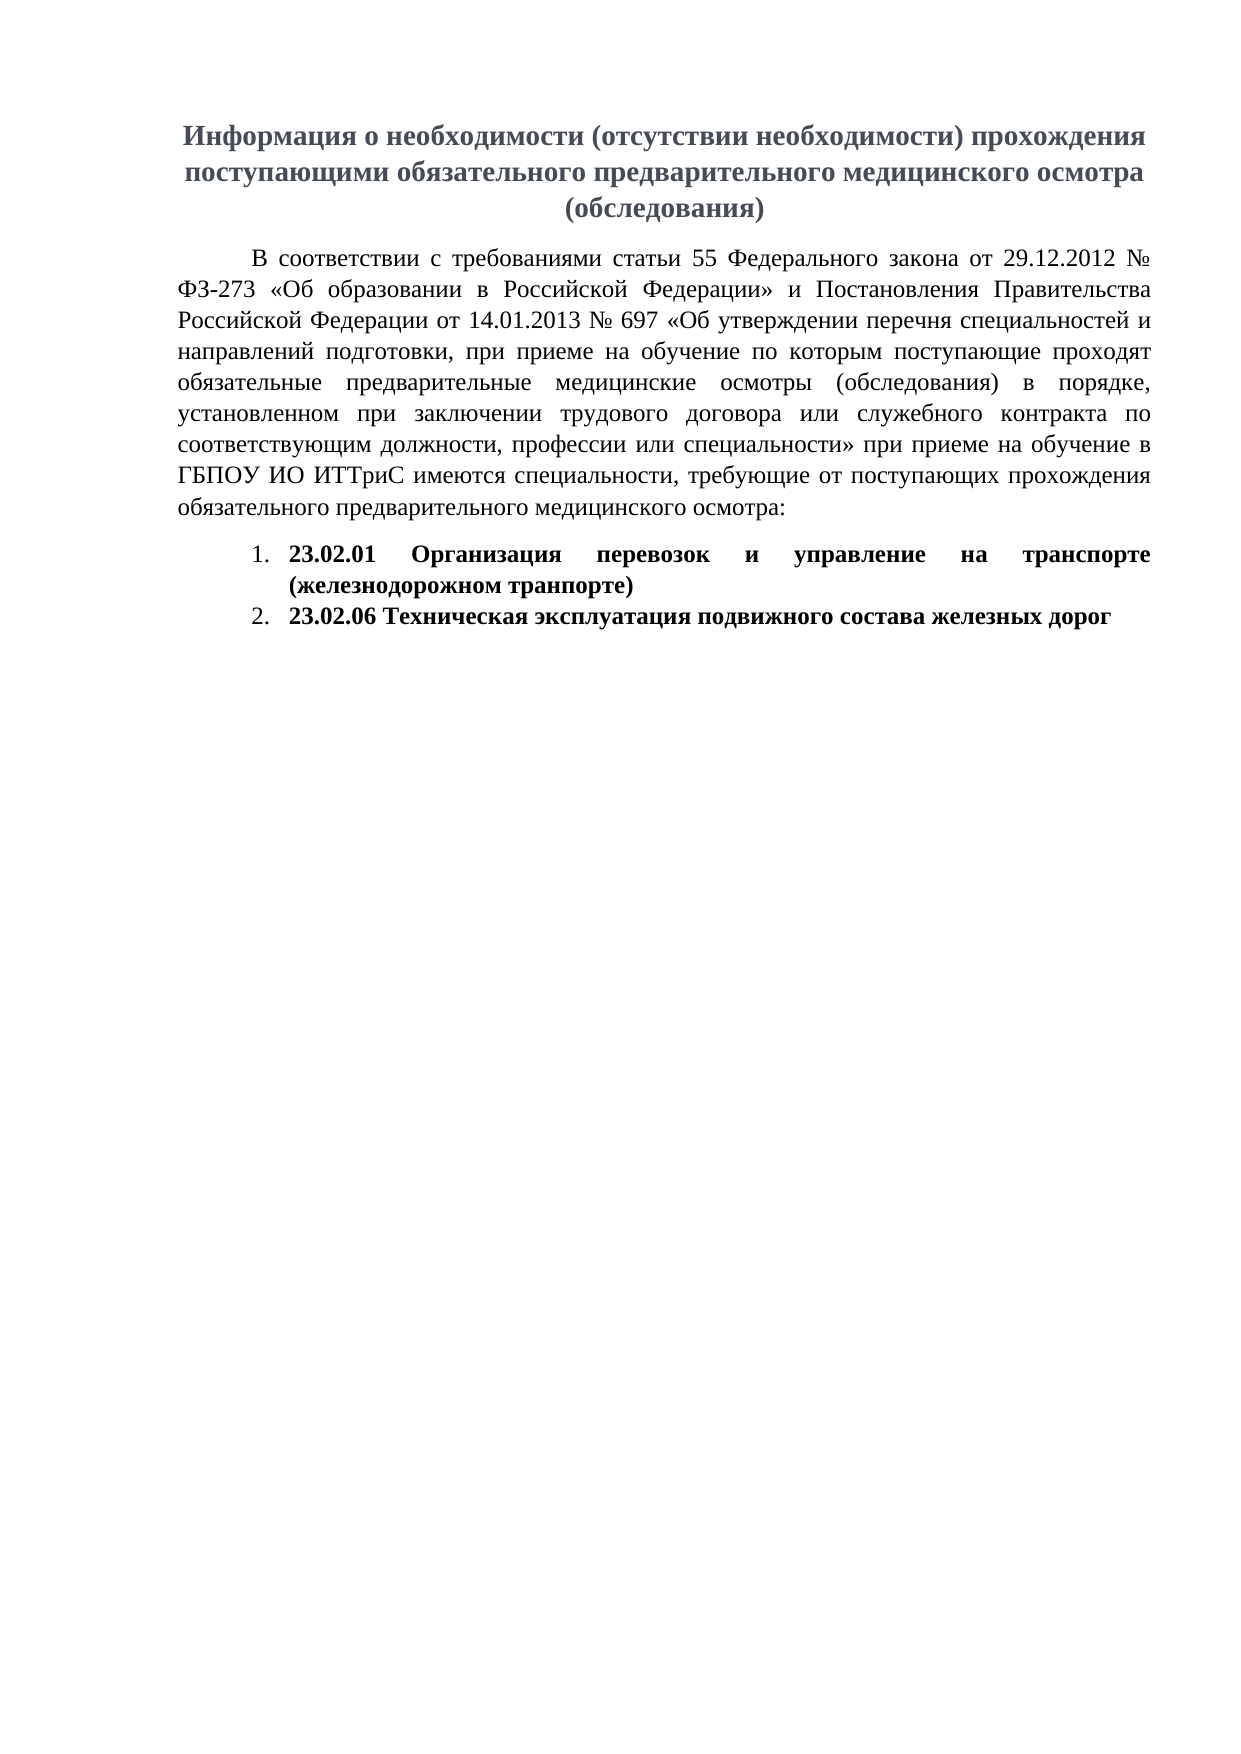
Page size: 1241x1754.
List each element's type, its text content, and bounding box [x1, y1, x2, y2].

text Информация о необходимости (отсутствии необходимости) прохождения поступающими обязательного предварительного медицинского осмотра (обследования) [177, 118, 1152, 224]
list 23.02.01 Организация перевозок и управление на транспорте (железнодорожном транпорте) [251, 539, 1152, 599]
text В соответствии с требованиями статьи 55 Федерального закона от 29.12.2012 № ФЗ-273 «Об образовании в Российской Федерации» и Постановления Правительства Российской Федерации от 14.01.2013 № 697 «Об утверждении перечня специальностей и направлений подготовки, при приеме на обучение по которым поступающие проходят обязательные предварительные медицинские осмотры (обследования) в порядке, установленном при заключении трудового договора или служебного контракта по соответствующим должности, профессии или специальности» при приеме на обучение в ГБПОУ ИО ИТТриС имеются специальности, требующие от поступающих прохождения обязательного предварительного медицинского осмотра: [177, 243, 1152, 520]
list 23.02.06 Техническая эксплуатация подвижного состава железных дорог [251, 601, 1152, 630]
